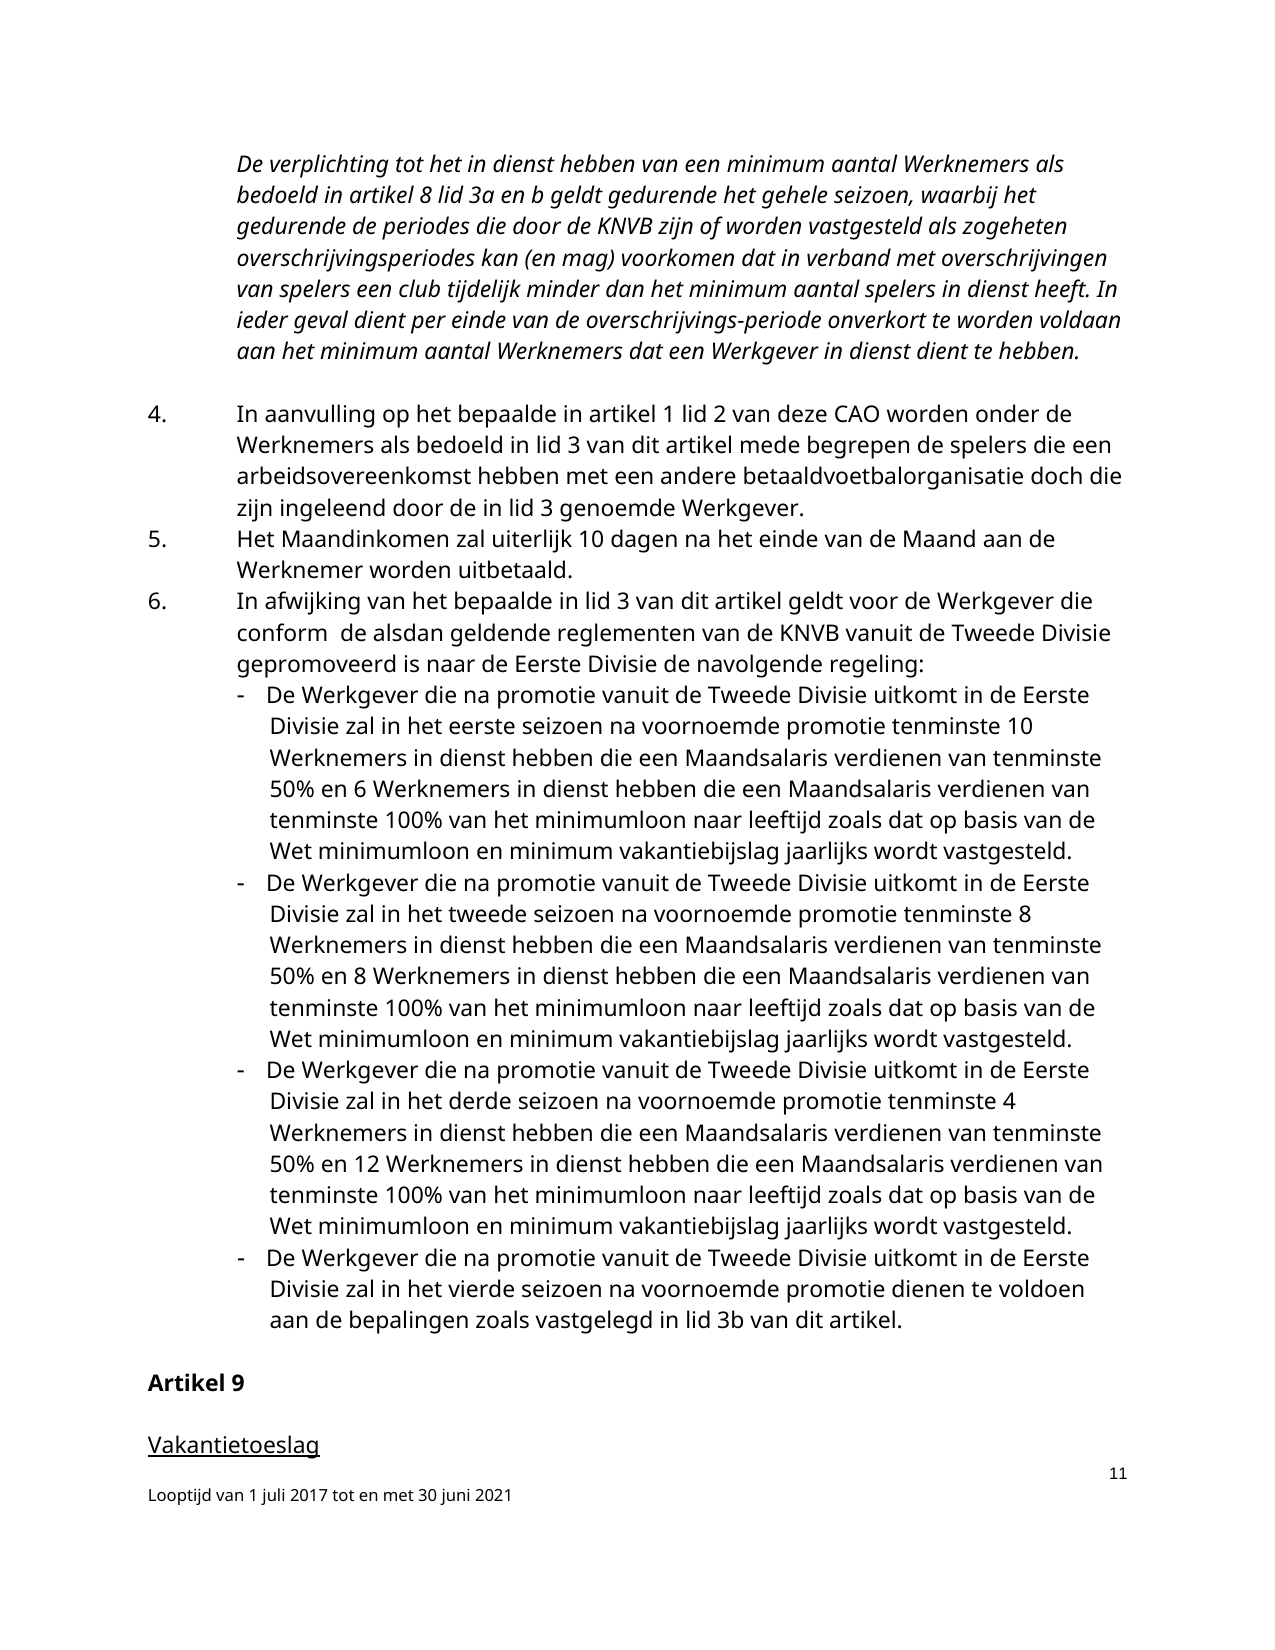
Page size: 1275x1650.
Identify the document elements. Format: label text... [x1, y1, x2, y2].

list De Werkgever die na promotie vanuit de Tweede Divisie uitkomt in de Eerste Divisie zal in het tweede seizoen na voornoemde promotie tenminste 8 Werknemers in dienst hebben die een Maandsalaris verdienen van tenminste 50% en 8 Werknemers in dienst hebben die een Maandsalaris verdienen van tenminste 100% van het minimumloon naar leeftijd zoals dat op basis van de Wet minimumloon en minimum vakantiebijslag jaarlijks wordt vastgesteld. [236, 866, 1127, 1054]
list De Werkgever die na promotie vanuit de Tweede Divisie uitkomt in de Eerste Divisie zal in het eerste seizoen na voornoemde promotie tenminste 10 Werknemers in dienst hebben die een Maandsalaris verdienen van tenminste 50% en 6 Werknemers in dienst hebben die een Maandsalaris verdienen van tenminste 100% van het minimumloon naar leeftijd zoals dat op basis van de Wet minimumloon en minimum vakantiebijslag jaarlijks wordt vastgesteld. [236, 679, 1127, 866]
text Vakantietoeslag [148, 1429, 1127, 1460]
text De verplichting tot het in dienst hebben van een minimum aantal Werknemers als bedoeld in artikel 8 lid 3a en b geldt gedurende het gehele seizoen, waarbij het gedurende de periodes die door de KNVB zijn of worden vastgesteld als zogeheten overschrijvingsperiodes kan (en mag) voorkomen dat in verband met overschrijvingen van spelers een club tijdelijk minder dan het minimum aantal spelers in dienst heeft. In ieder geval dient per einde van de overschrijvings-periode onverkort te worden voldaan aan het minimum aantal Werknemers dat een Werkgever in dienst dient te hebben. [236, 148, 1127, 366]
text 6. In afwijking van het bepaalde in lid 3 van dit artikel geldt voor de Werkgever die conform de alsdan geldende reglementen van de KNVB vanuit de Tweede Divisie gepromoveerd is naar de Eerste Divisie de navolgende regeling: [148, 585, 1127, 679]
text 4. In aanvulling op het bepaalde in artikel 1 lid 2 van deze CAO worden onder de Werknemers als bedoeld in lid 3 van dit artikel mede begrepen de spelers die een arbeidsovereenkomst hebben met een andere betaaldvoetbalorganisatie doch die zijn ingeleend door de in lid 3 genoemde Werkgever. [148, 398, 1127, 523]
list De Werkgever die na promotie vanuit de Tweede Divisie uitkomt in de Eerste Divisie zal in het vierde seizoen na voornoemde promotie dienen te voldoen aan de bepalingen zoals vastgelegd in lid 3b van dit artikel. [236, 1241, 1127, 1335]
text Artikel 9 [148, 1366, 1127, 1398]
text 5. Het Maandinkomen zal uiterlijk 10 dagen na het einde van de Maand aan de Werknemer worden uitbetaald. [148, 523, 1127, 585]
list De Werkgever die na promotie vanuit de Tweede Divisie uitkomt in de Eerste Divisie zal in het derde seizoen na voornoemde promotie tenminste 4 Werknemers in dienst hebben die een Maandsalaris verdienen van tenminste 50% en 12 Werknemers in dienst hebben die een Maandsalaris verdienen van tenminste 100% van het minimumloon naar leeftijd zoals dat op basis van de Wet minimumloon en minimum vakantiebijslag jaarlijks wordt vastgesteld. [236, 1054, 1127, 1241]
